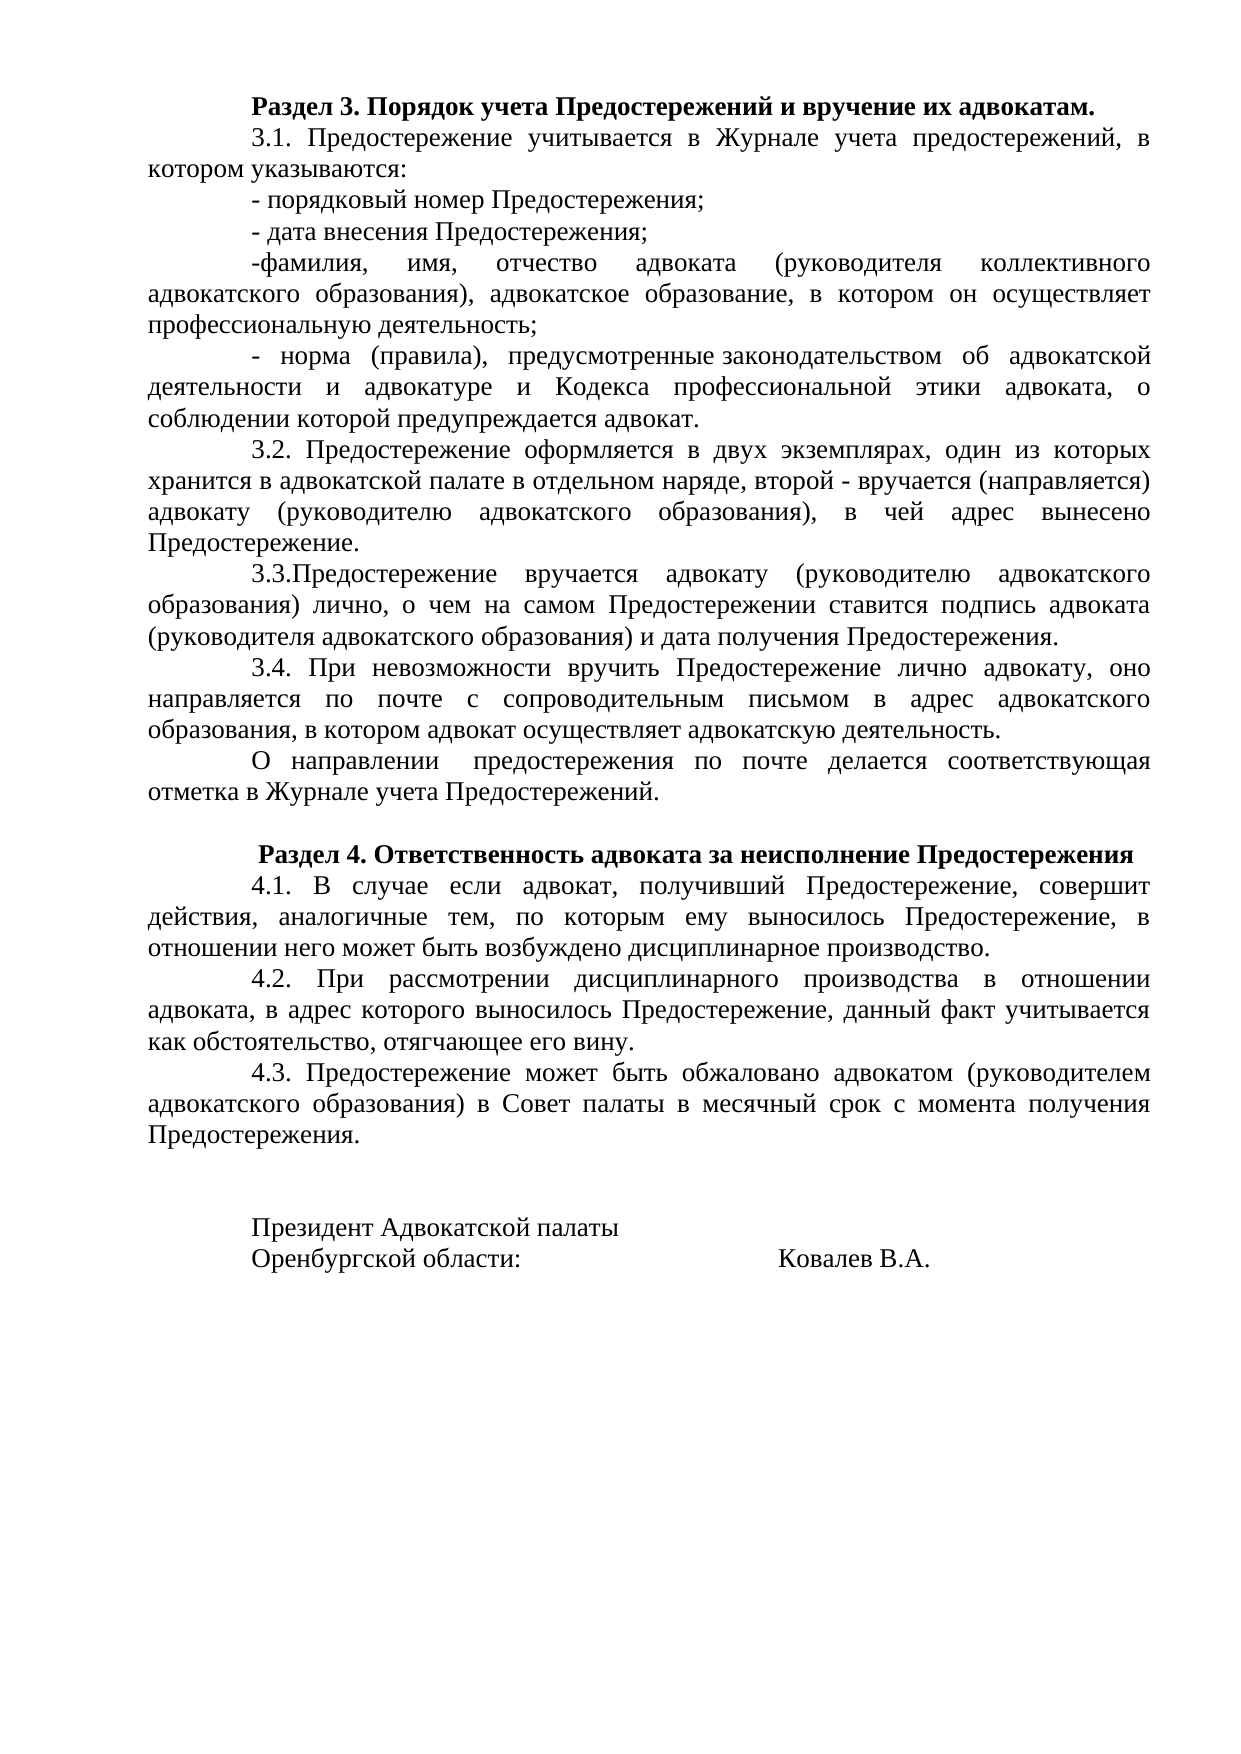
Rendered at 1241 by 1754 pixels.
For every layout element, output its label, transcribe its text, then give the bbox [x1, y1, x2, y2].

text 3.2. Предостережение оформляется в двух экземплярах, один из которых хранится в адвокатской палате в отдельном наряде, второй - вручается (направляется) адвокату (руководителю адвокатского образования), в чей адрес вынесено Предостережение. [148, 433, 1152, 557]
text - дата внесения Предостережения; [148, 215, 1152, 246]
text - порядковый номер Предостережения; [148, 184, 1152, 215]
text Оренбургской области: Ковалев В.А. [148, 1243, 1152, 1274]
text 4.3. Предостережение может быть обжаловано адвокатом (руководителем адвокатского образования) в Совет палаты в месячный срок с момента получения Предостережения. [148, 1056, 1152, 1149]
text -фамилия, имя, отчество адвоката (руководителя коллективного адвокатского образования), адвокатское образование, в котором он осуществляет профессиональную деятельность; [148, 246, 1152, 339]
text О направлении предостережения по почте делается соответствующая отметка в Журнале учета Предостережений. [148, 744, 1152, 807]
text 3.3.Предостережение вручается адвокату (руководителю адвокатского образования) лично, о чем на самом Предостережении ставится подпись адвоката (руководителя адвокатского образования) и дата получения Предостережения. [148, 557, 1152, 651]
text Раздел 4. Ответственность адвоката за неисполнение Предостережения [148, 838, 1152, 869]
text 4.2. При рассмотрении дисциплинарного производства в отношении адвоката, в адрес которого выносилось Предостережение, данный факт учитывается как обстоятельство, отягчающее его вину. [148, 962, 1152, 1056]
text - норма (правила), предусмотренные законодательством об адвокатской деятельности и адвокатуре и Кодекса профессиональной этики адвоката, о соблюдении которой предупреждается адвокат. [148, 339, 1152, 433]
text 4.1. В случае если адвокат, получивший Предостережение, совершит действия, аналогичные тем, по которым ему выносилось Предостережение, в отношении него может быть возбуждено дисциплинарное производство. [148, 869, 1152, 962]
text Раздел 3. Порядок учета Предостережений и вручение их адвокатам. [148, 90, 1152, 121]
text Президент Адвокатской палаты [148, 1211, 1152, 1243]
text 3.1. Предостережение учитывается в Журнале учета предостережений, в котором указываются: [148, 121, 1152, 184]
text 3.4. При невозможности вручить Предостережение лично адвокату, оно направляется по почте с сопроводительным письмом в адрес адвокатского образования, в котором адвокат осуществляет адвокатскую деятельность. [148, 651, 1152, 744]
